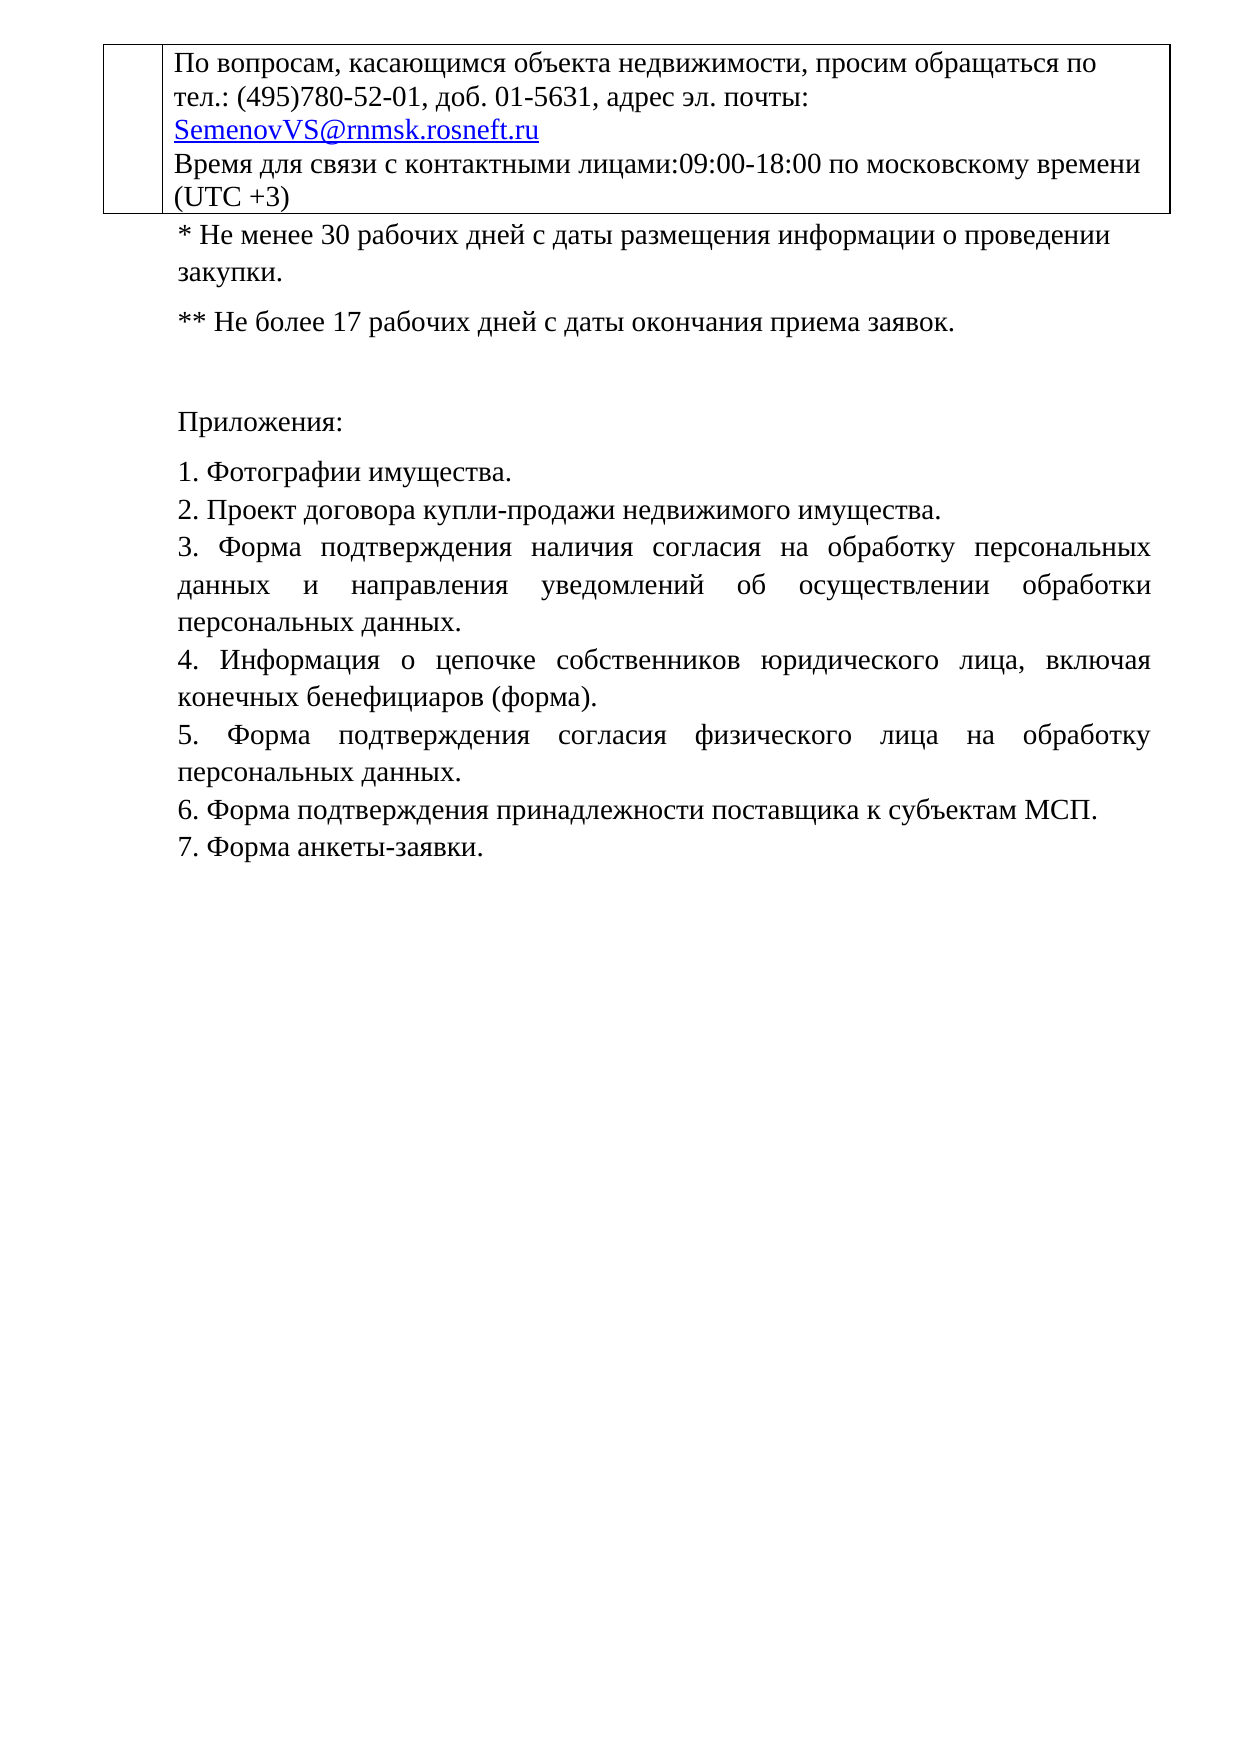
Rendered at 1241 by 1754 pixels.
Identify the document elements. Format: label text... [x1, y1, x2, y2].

text Приложения: [177, 402, 1152, 439]
text 7. Форма анкеты-заявки. [177, 827, 1152, 864]
text 6. Форма подтверждения принадлежности поставщика к субъектам МСП. [177, 789, 1152, 827]
text 5. Форма подтверждения согласия физического лица на обработку персональных данных. [177, 714, 1152, 789]
text 3. Форма подтверждения наличия согласия на обработку персональных данных и направления уведомлений об осуществлении обработки персональных данных. [177, 527, 1152, 639]
text 4. Информация о цепочке собственников юридического лица, включая конечных бенефициаров (форма). [177, 639, 1152, 714]
text ** Не более 17 рабочих дней с даты окончания приема заявок. [177, 302, 1152, 339]
table_cell [104, 45, 162, 213]
text 1. Фотографии имущества. [177, 452, 1152, 489]
text 2. Проект договора купли-продажи недвижимого имущества. [177, 489, 1152, 527]
text * Не менее 30 рабочих дней с даты размещения информации о проведении закупки. [177, 214, 1152, 289]
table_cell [163, 45, 1169, 213]
